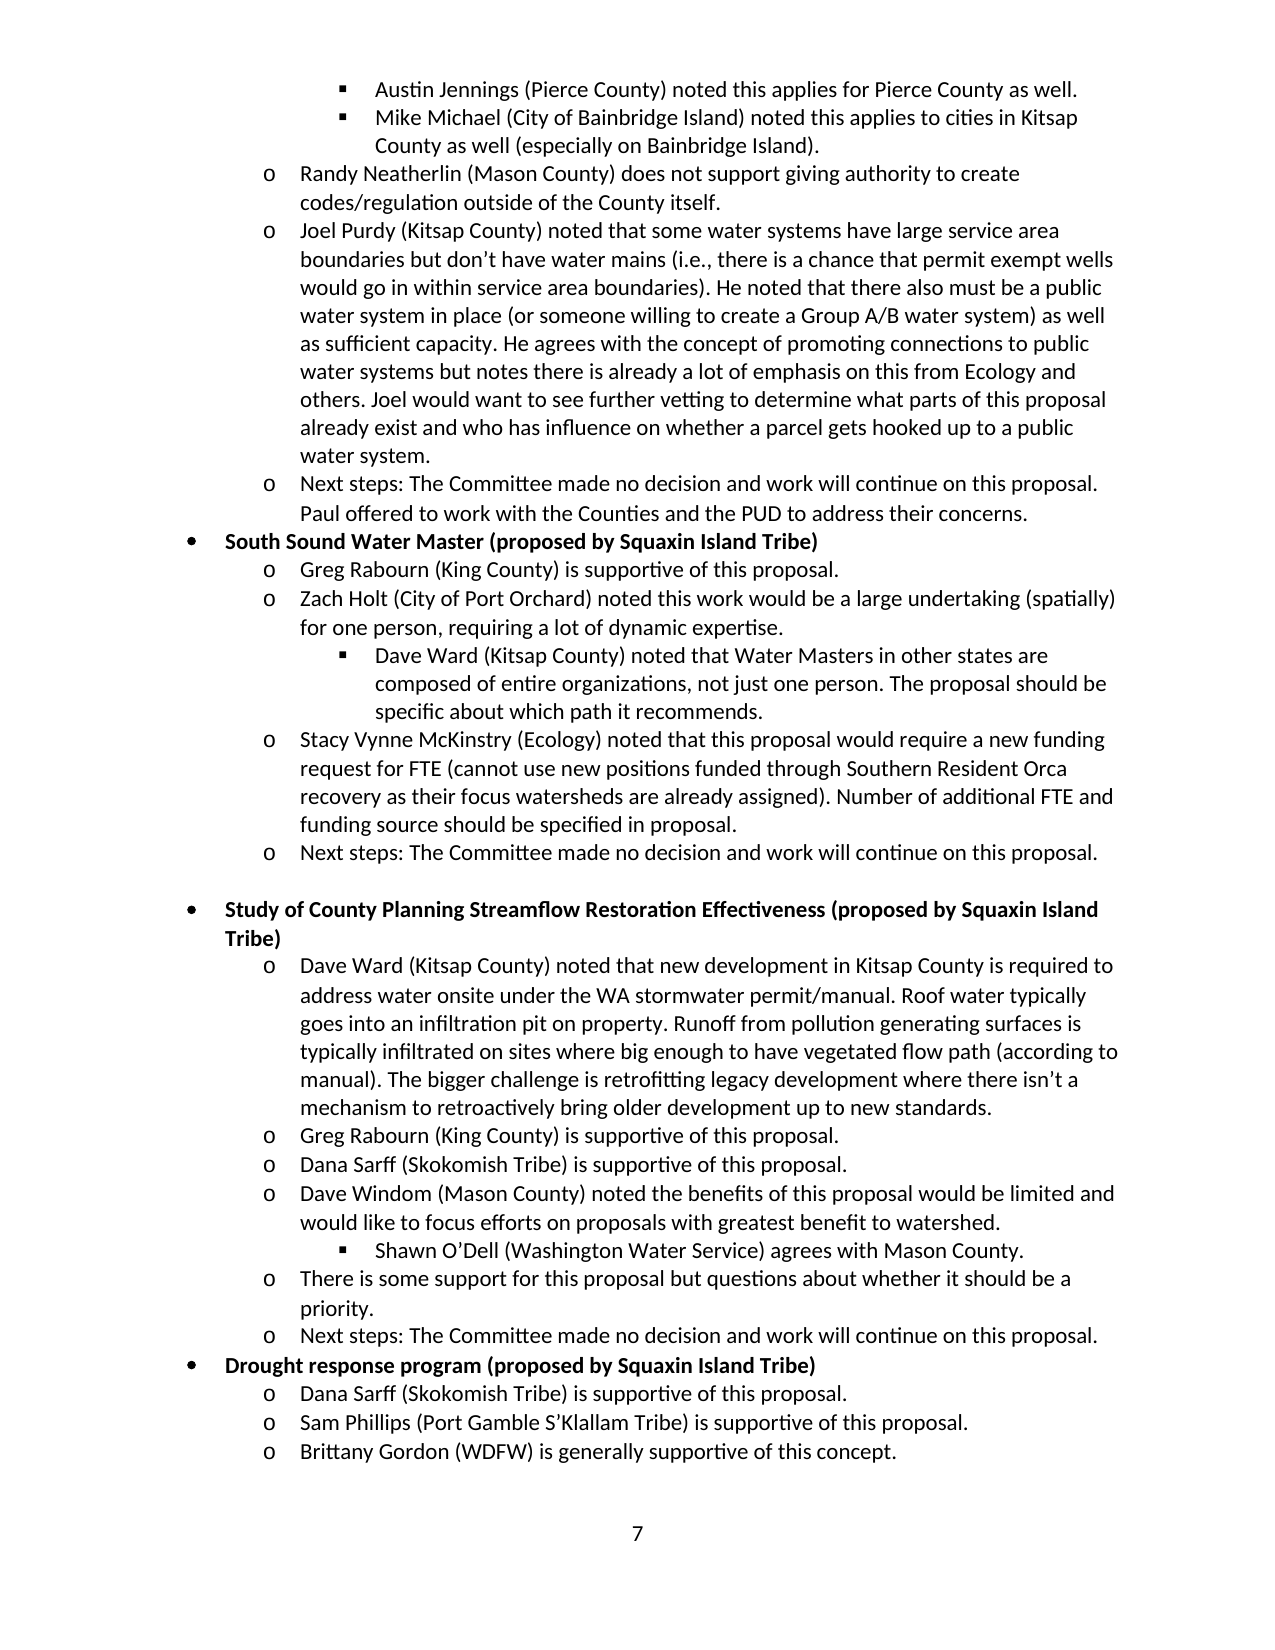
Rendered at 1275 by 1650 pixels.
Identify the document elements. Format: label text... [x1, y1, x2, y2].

list Zach Holt (City of Port Orchard) noted this work would be a large undertaking (spatially) for one person, requiring a lot of dynamic expertise. [262, 584, 1125, 641]
list Brittany Gordon (WDFW) is generally supportive of this concept. [262, 1437, 1125, 1466]
list South Sound Water Master (proposed by Squaxin Island Tribe) [187, 527, 1125, 555]
list Greg Rabourn (King County) is supportive of this proposal. [262, 555, 1125, 584]
list Joel Purdy (Kitsap County) noted that some water systems have large service area boundaries but don’t have water mains (i.e., there is a chance that permit exempt wells would go in within service area boundaries). He noted that there also must be a public water system in place (or someone willing to create a Group A/B water system) as well as sufficient capacity. He agrees with the concept of promoting connections to public water systems but notes there is already a lot of emphasis on this from Ecology and others. Joel would want to see further vetting to determine what parts of this proposal already exist and who has influence on whether a parcel gets hooked up to a public water system. [262, 216, 1125, 469]
list Shawn O’Dell (Washington Water Service) agrees with Mason County. [337, 1236, 1125, 1264]
list There is some support for this proposal but questions about whether it should be a priority. [262, 1264, 1125, 1322]
list Dave Ward (Kitsap County) noted that new development in Kitsap County is required to address water onsite under the WA stormwater permit/manual. Roof water typically goes into an infiltration pit on property. Runoff from pollution generating surfaces is typically infiltrated on sites where big enough to have vegetated flow path (according to manual). The bigger challenge is retrofitting legacy development where there isn’t a mechanism to retroactively bring older development up to new standards. [262, 952, 1125, 1121]
list Randy Neatherlin (Mason County) does not support giving authority to create codes/regulation outside of the County itself. [262, 159, 1125, 216]
list Next steps: The Committee made no decision and work will continue on this proposal. [262, 838, 1125, 868]
list Austin Jennings (Pierce County) noted this applies for Pierce County as well. [337, 75, 1125, 103]
list Sam Phillips (Port Gamble S’Klallam Tribe) is supportive of this proposal. [262, 1408, 1125, 1437]
list Mike Michael (City of Bainbridge Island) noted this applies to cities in Kitsap County as well (especially on Bainbridge Island). [337, 103, 1125, 159]
list Next steps: The Committee made no decision and work will continue on this proposal. Paul offered to work with the Counties and the PUD to address their concerns. [262, 469, 1125, 527]
list Greg Rabourn (King County) is supportive of this proposal. [262, 1121, 1125, 1150]
list Next steps: The Committee made no decision and work will continue on this proposal. [262, 1322, 1125, 1351]
list Study of County Planning Streamflow Restoration Effectiveness (proposed by Squaxin Island Tribe) [187, 896, 1125, 952]
list Dave Windom (Mason County) noted the benefits of this proposal would be limited and would like to focus efforts on proposals with greatest benefit to watershed. [262, 1179, 1125, 1236]
list Drought response program (proposed by Squaxin Island Tribe) [187, 1351, 1125, 1379]
list Dave Ward (Kitsap County) noted that Water Masters in other states are composed of entire organizations, not just one person. The proposal should be specific about which path it recommends. [337, 641, 1125, 725]
list Dana Sarff (Skokomish Tribe) is supportive of this proposal. [262, 1379, 1125, 1408]
list Dana Sarff (Skokomish Tribe) is supportive of this proposal. [262, 1150, 1125, 1179]
list Stacy Vynne McKinstry (Ecology) noted that this proposal would require a new funding request for FTE (cannot use new positions funded through Southern Resident Orca recovery as their focus watersheds are already assigned). Number of additional FTE and funding source should be specified in proposal. [262, 725, 1125, 838]
